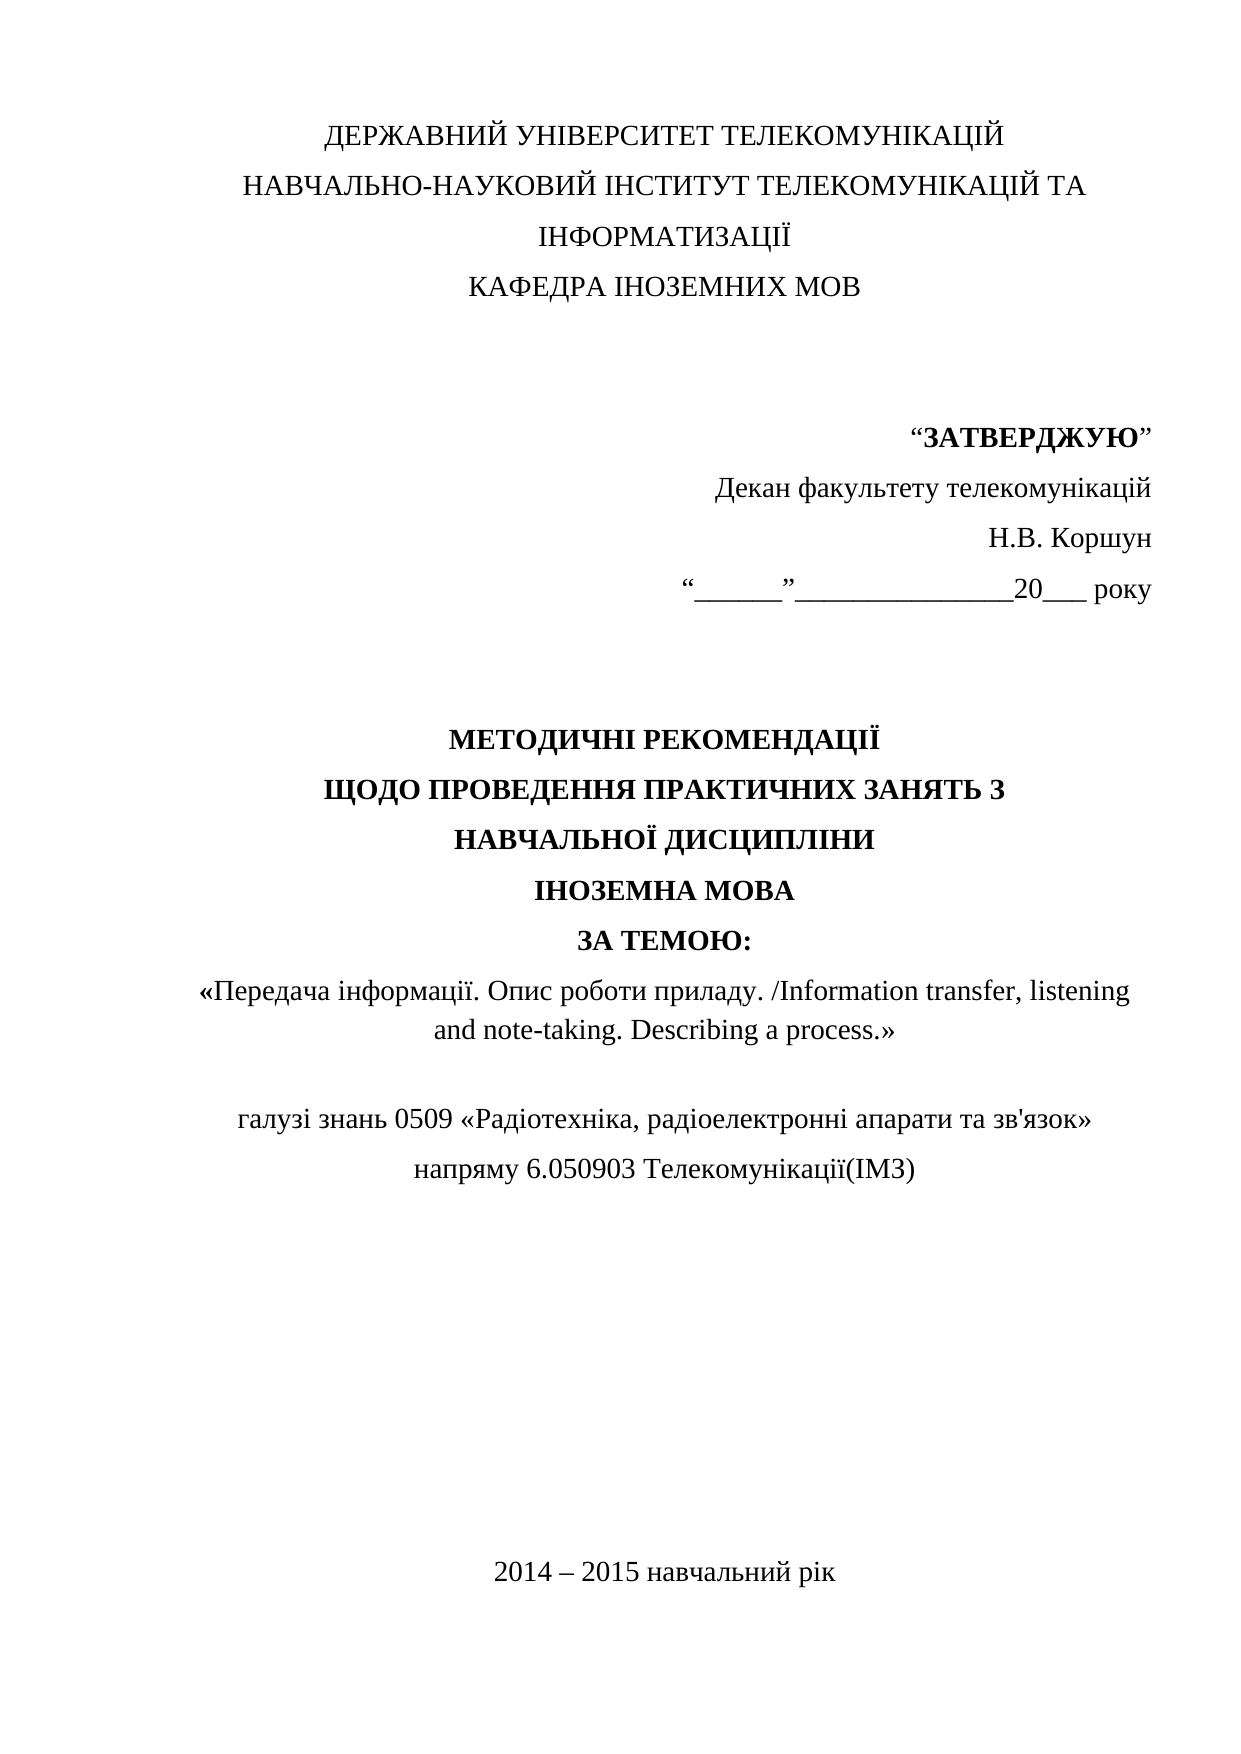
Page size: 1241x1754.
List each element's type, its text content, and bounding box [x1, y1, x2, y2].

text Навчально-науковий інститут телекомунікацій та інформатизації [177, 168, 1152, 252]
text «Передача інформації. Опис роботи приладу. /Information transfer, listening and note-taking. Describing a process.» [177, 973, 1152, 1046]
text напряму 6.050903 Телекомунікації(ІМЗ) [177, 1151, 1152, 1185]
text Державний університет телекомунікацій [177, 118, 1152, 152]
text МЕТОДИЧНІ РЕКОМЕНДАЦІЇ [177, 722, 1152, 755]
text Декан факультету телекомунікацій [413, 470, 1152, 504]
text НАВЧАЛЬНОЇ ДИСЦИПЛІНИ [177, 822, 1152, 856]
text Н.В. Коршун [413, 521, 1152, 554]
text ЩОДО ПРОВЕДЕННЯ ПРАКТИЧНИХ ЗАНЯТЬ З [177, 772, 1152, 806]
text кафедра іноземних мов [177, 269, 1152, 303]
text галузі знань 0509 «Радіотехніка, радіоелектронні апарати та зв'язок» [177, 1101, 475, 1134]
text 2014 – 2015 навчальний рік [177, 1554, 1152, 1587]
text “______”_______________20___ року [177, 571, 1152, 604]
text “ЗАТВЕРДЖУЮ” [413, 420, 1152, 453]
text за темою: [177, 923, 1152, 957]
text іноземна мова [177, 873, 1152, 906]
